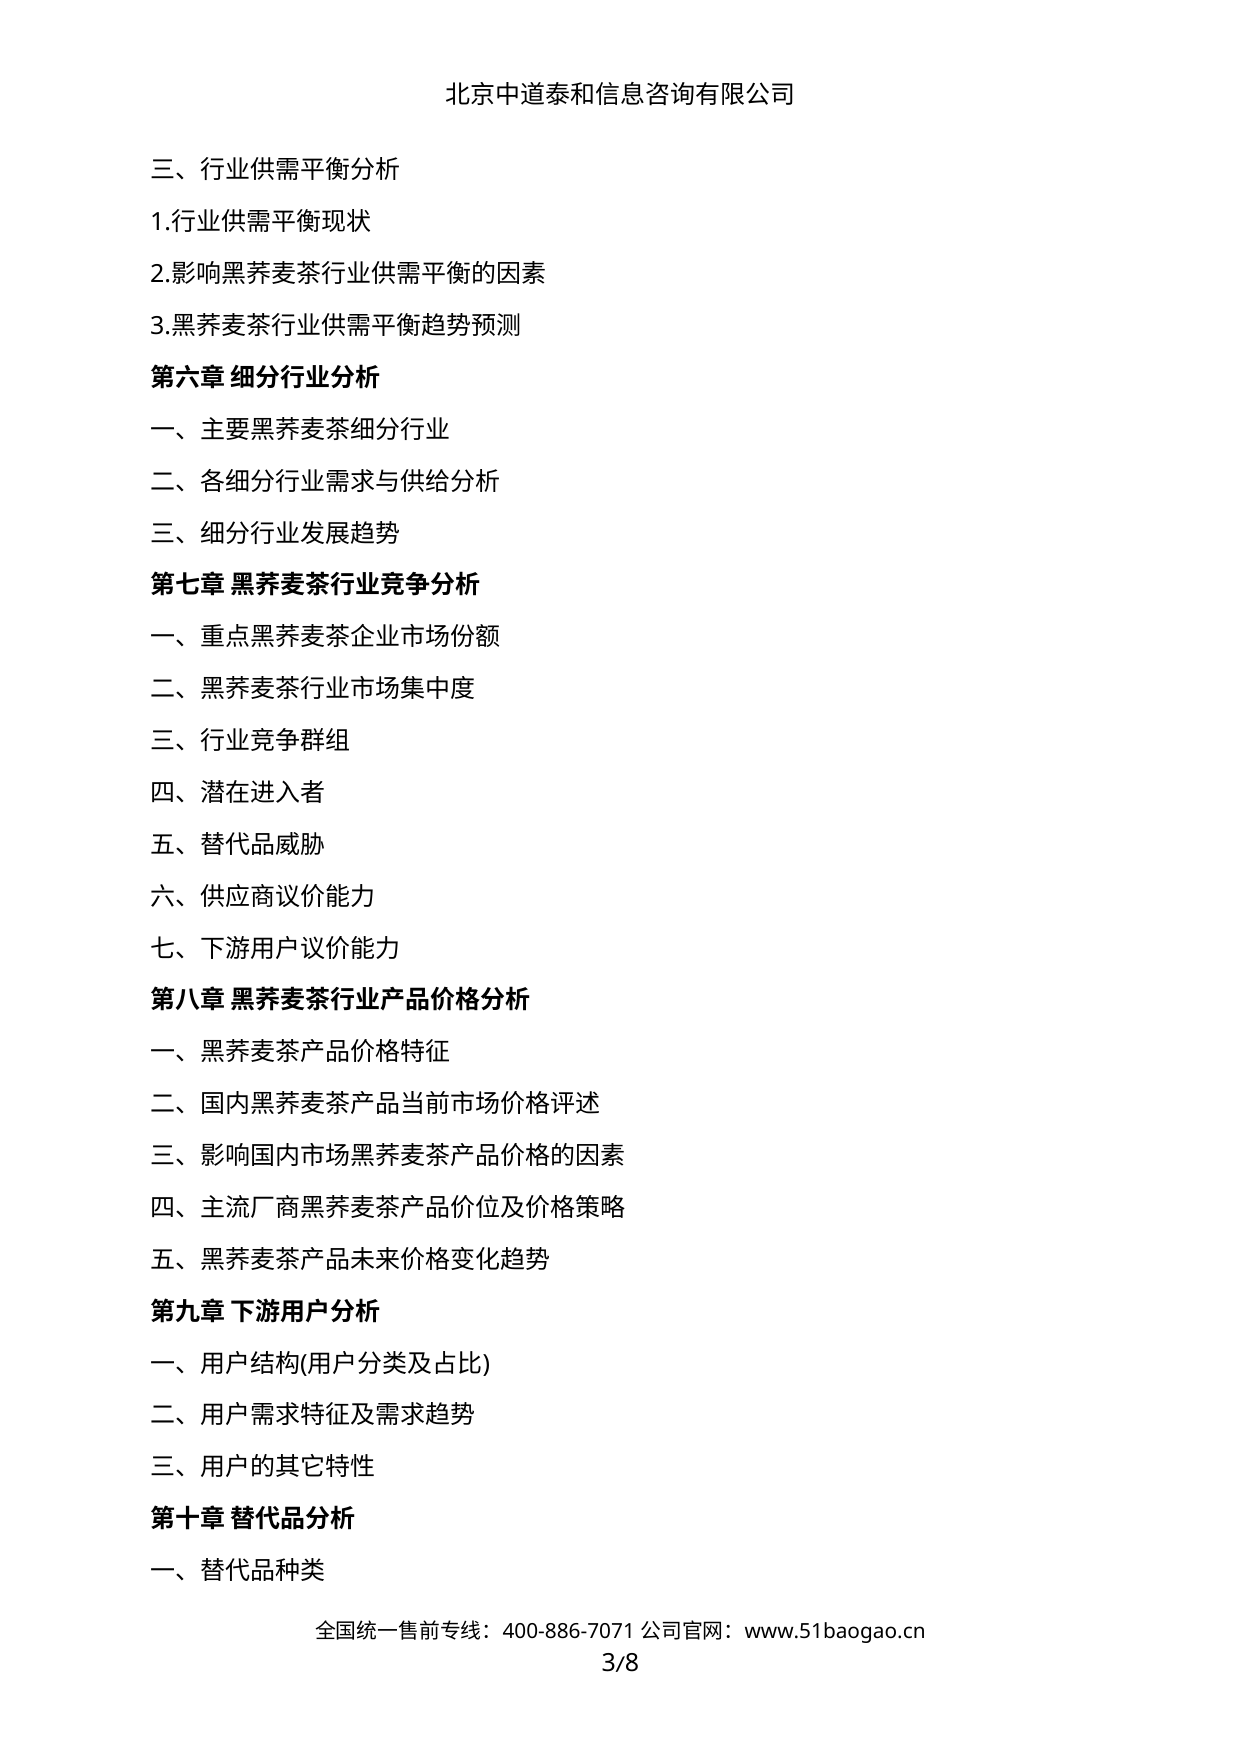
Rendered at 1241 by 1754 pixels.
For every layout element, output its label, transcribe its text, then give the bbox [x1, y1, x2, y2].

text 一、重点黑荞麦茶企业市场份额 [150, 617, 1090, 653]
text 二、用户需求特征及需求趋势 [150, 1395, 1090, 1431]
text 四、潜在进入者 [150, 772, 1090, 809]
text 四、主流厂商黑荞麦茶产品价位及价格策略 [150, 1187, 1090, 1224]
text 一、主要黑荞麦茶细分行业 [150, 409, 1090, 446]
text 第八章 黑荞麦茶行业产品价格分析 [150, 980, 1090, 1016]
text 二、各细分行业需求与供给分析 [150, 461, 1090, 497]
text 三、影响国内市场黑荞麦茶产品价格的因素 [150, 1136, 1090, 1172]
text 二、黑荞麦茶行业市场集中度 [150, 669, 1090, 705]
text 一、替代品种类 [150, 1551, 1090, 1587]
text 第七章 黑荞麦茶行业竞争分析 [150, 565, 1090, 601]
text 第六章 细分行业分析 [150, 357, 1090, 394]
text 三、行业供需平衡分析 [150, 150, 1090, 186]
text 第十章 替代品分析 [150, 1499, 1090, 1535]
text 一、黑荞麦茶产品价格特征 [150, 1032, 1090, 1068]
text 三、用户的其它特性 [150, 1447, 1090, 1483]
text 六、供应商议价能力 [150, 876, 1090, 912]
text 一、用户结构(用户分类及占比) [150, 1343, 1090, 1379]
text 二、国内黑荞麦茶产品当前市场价格评述 [150, 1084, 1090, 1120]
text 三、细分行业发展趋势 [150, 513, 1090, 549]
text 七、下游用户议价能力 [150, 928, 1090, 964]
text 五、替代品威胁 [150, 824, 1090, 861]
text 3.黑荞麦茶行业供需平衡趋势预测 [150, 306, 1090, 342]
text 1.行业供需平衡现状 [150, 202, 1090, 238]
text 五、黑荞麦茶产品未来价格变化趋势 [150, 1239, 1090, 1276]
text 第九章 下游用户分析 [150, 1291, 1090, 1327]
text 三、行业竞争群组 [150, 721, 1090, 757]
text 2.影响黑荞麦茶行业供需平衡的因素 [150, 254, 1090, 290]
